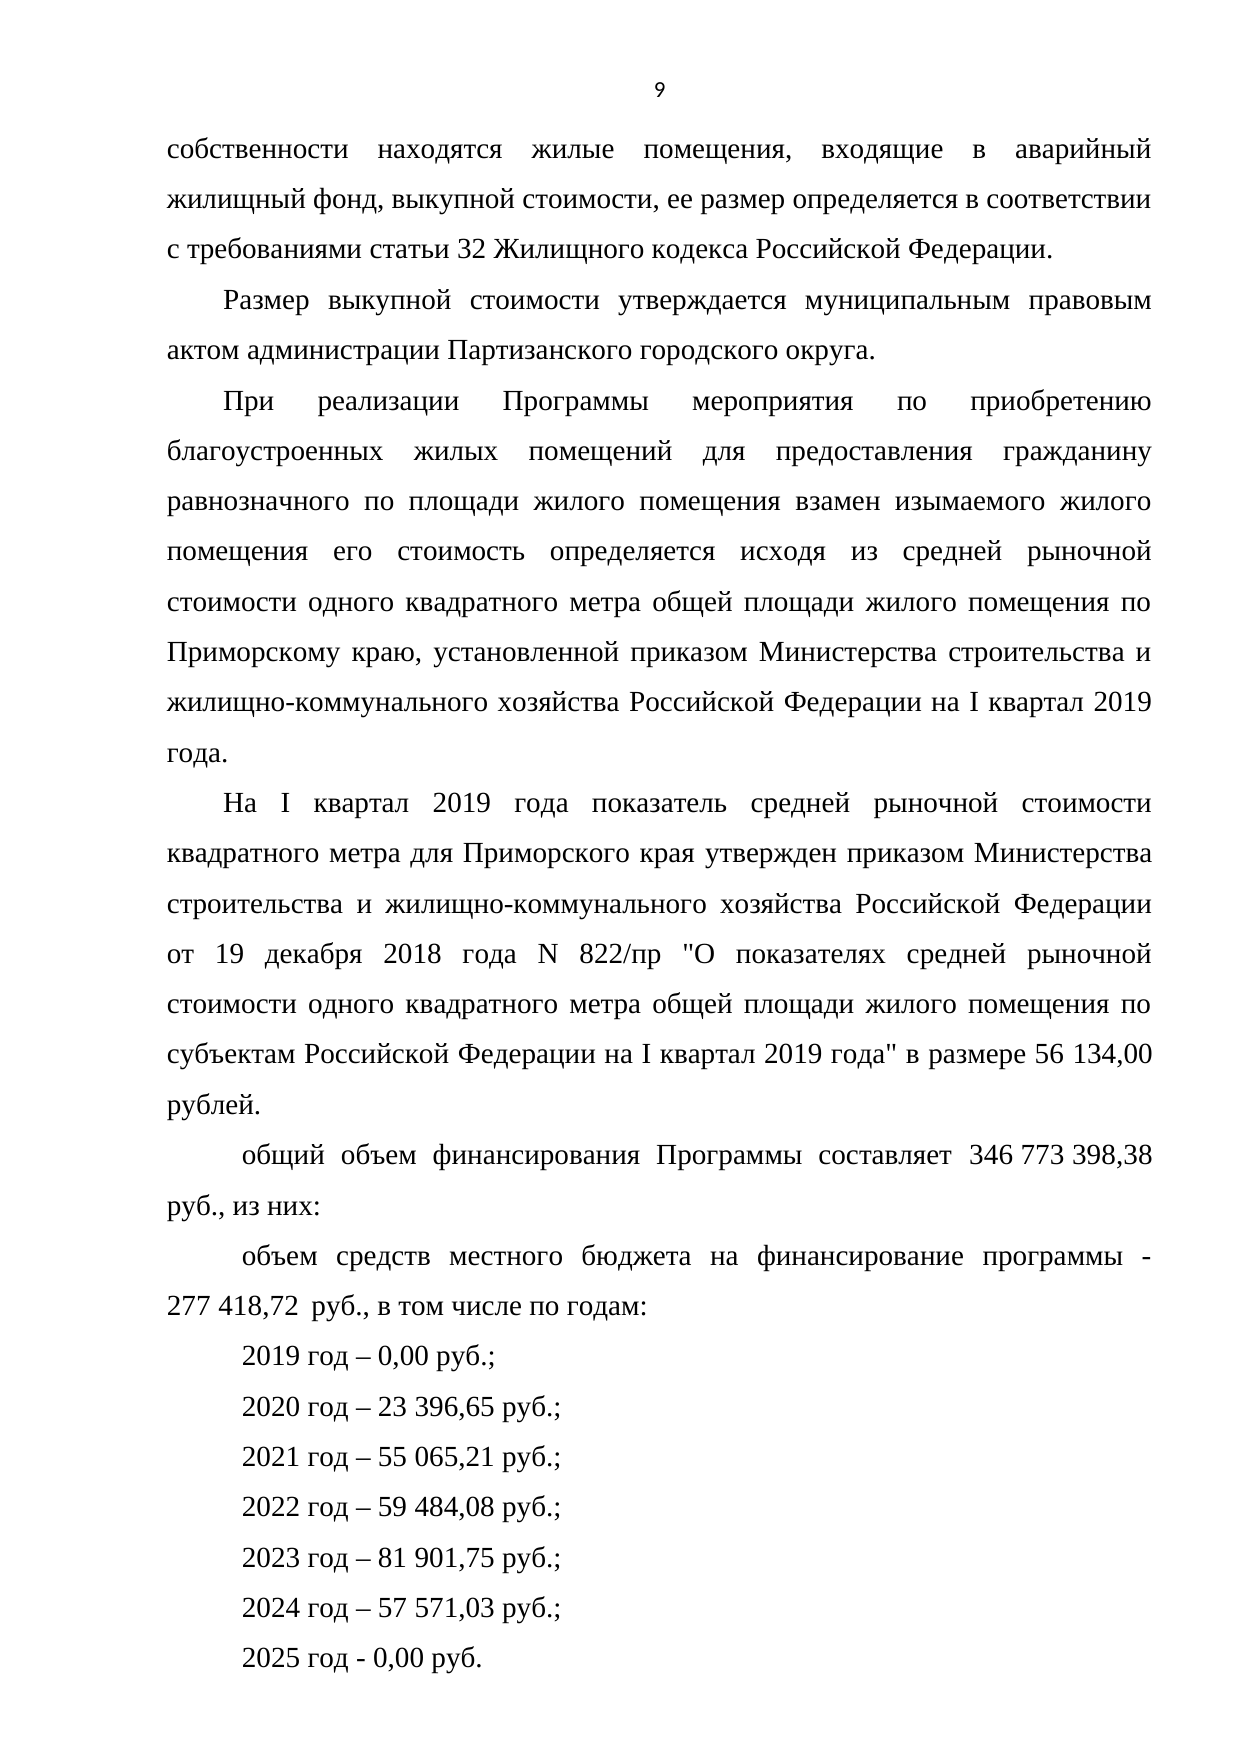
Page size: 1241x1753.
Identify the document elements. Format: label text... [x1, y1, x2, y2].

text 2019 год – 0,00 руб.; [167, 1338, 1152, 1372]
text общий объем финансирования Программы составляет 346 773 398,38 руб., из них: [167, 1137, 1152, 1221]
text На I квартал 2019 года показатель средней рыночной стоимости квадратного метра для Приморского края утвержден приказом Министерства строительства и жилищно-коммунального хозяйства Российской Федерации от 19 декабря 2018 года N 822/пр "О показателях средней рыночной стоимости одного квадратного метра общей площади жилого помещения по субъектам Российской Федерации на I квартал 2019 года" в размере 56 134,00 рублей. [167, 785, 1152, 1121]
text 2021 год – 55 065,21 руб.; [167, 1439, 1152, 1473]
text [167, 131, 1152, 265]
text 2020 год – 23 396,65 руб.; [167, 1389, 1152, 1422]
text 2023 год – 81 901,75 руб.; [167, 1540, 1152, 1573]
text объем средств местного бюджета на финансирование программы - 277 418,72 руб., в том числе по годам: [167, 1238, 1152, 1322]
text 2022 год – 59 484,08 руб.; [167, 1489, 1152, 1523]
text Размер выкупной стоимости утверждается муниципальным правовым актом администрации Партизанского городского округа. [167, 282, 1152, 366]
text 2025 год - 0,00 руб. [167, 1640, 1152, 1674]
text 2024 год – 57 571,03 руб.; [167, 1590, 1152, 1624]
text При реализации Программы мероприятия по приобретению благоустроенных жилых помещений для предоставления гражданину равнозначного по площади жилого помещения взамен изымаемого жилого помещения его стоимость определяется исходя из средней рыночной стоимости одного квадратного метра общей площади жилого помещения по Приморскому краю, установленной приказом Министерства строительства и жилищно-коммунального хозяйства Российской Федерации на I квартал 2019 года. [167, 383, 1152, 768]
